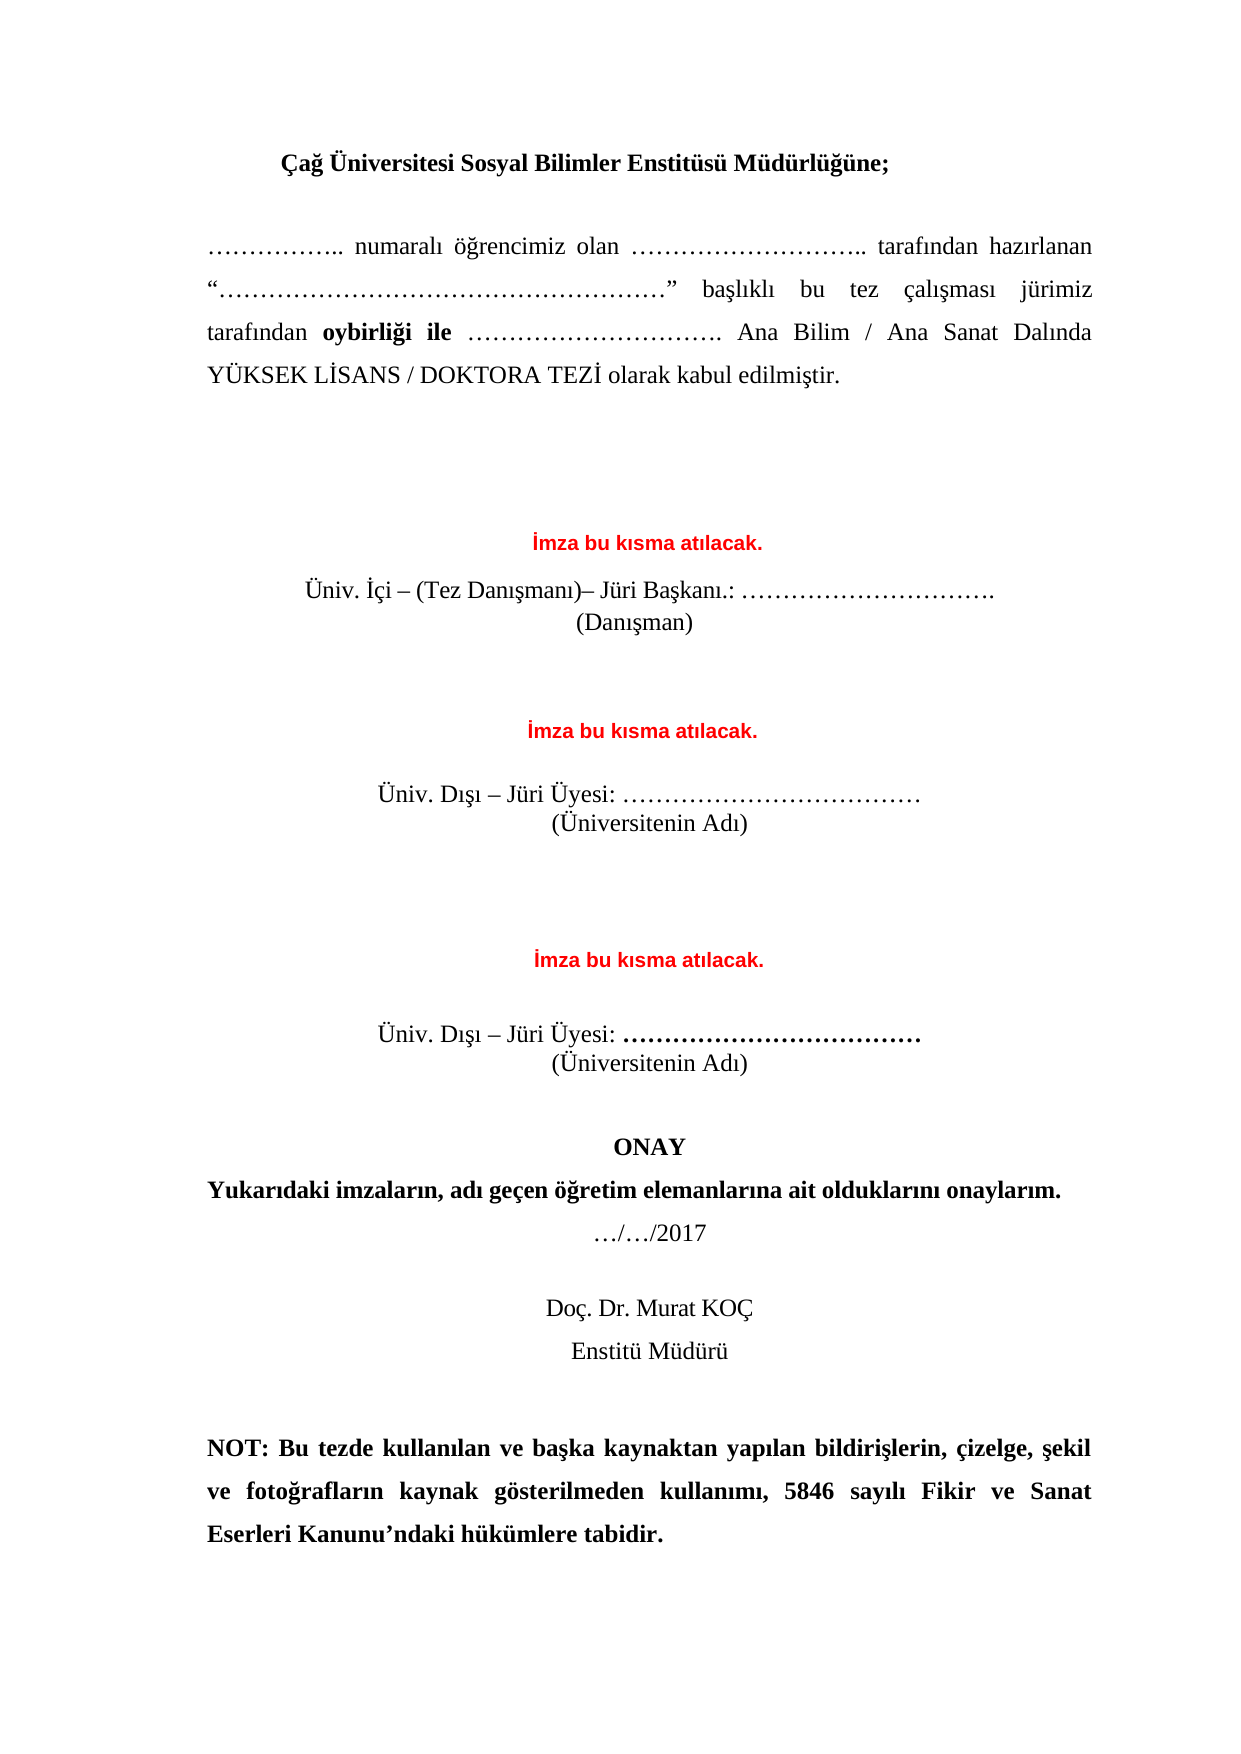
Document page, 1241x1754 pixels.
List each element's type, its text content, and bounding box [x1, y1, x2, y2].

text (Üniversitenin Adı) [207, 808, 1092, 837]
text Üniv. Dışı – Jüri Üyesi: ……………………………… [207, 1019, 1092, 1048]
text (Üniversitenin Adı) [207, 1048, 1092, 1077]
text Doç. Dr. Murat KOÇ [207, 1293, 1092, 1322]
text Çağ Üniversitesi Sosyal Bilimler Enstitüsü Müdürlüğüne; [280, 148, 1092, 176]
text (Danışman) [354, 607, 1092, 636]
text Üniv. İçi – (Tez Danışmanı)– Jüri Başkanı.: …………………………. [207, 563, 1092, 607]
text ONAY [207, 1121, 1092, 1164]
text Yukarıdaki imzaların, adı geçen öğretim elemanlarına ait olduklarını onaylarım. [207, 1164, 1092, 1207]
text Üniv. Dışı – Jüri Üyesi: ……………………………… [207, 779, 1092, 808]
text …………….. numaralı öğrencimiz olan ……………………….. tarafından hazırlanan “………………………………………………” başlıklı bu tez çalışması jürimiz tarafından oybirliği ile …………………………. Ana Bilim / Ana Sanat Dalında YÜKSEK LİSANS / DOKTORA TEZİ olarak kabul edilmiştir. [207, 220, 1092, 392]
text …/…/2017 [207, 1207, 1092, 1250]
text Enstitü Müdürü [207, 1336, 1092, 1365]
text NOT: Bu tezde kullanılan ve başka kaynaktan yapılan bildirişlerin, çizelge, şekil ve fotoğrafların kaynak gösterilmeden kullanımı, 5846 sayılı Fikir ve Sanat Eserleri Kanunu’ndaki hükümlere tabidir. [207, 1422, 1092, 1551]
